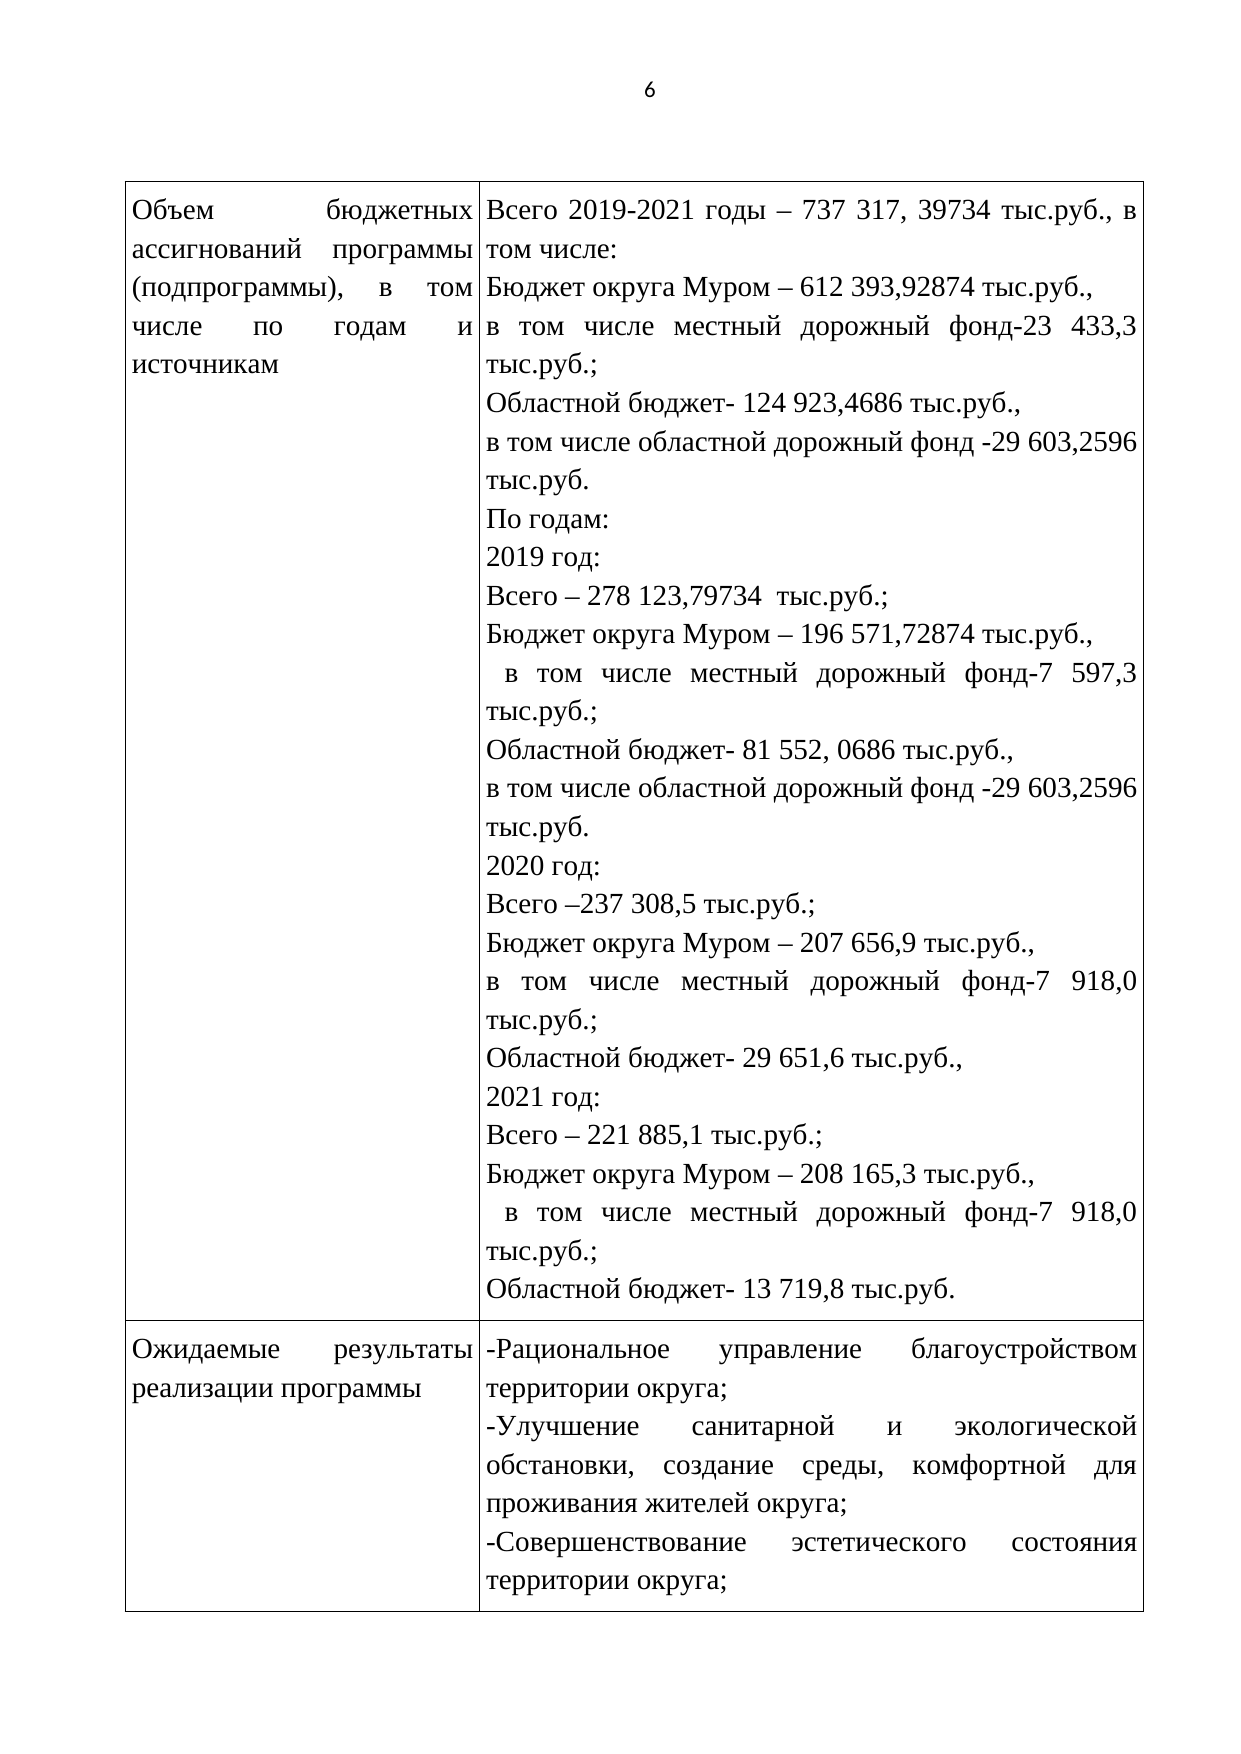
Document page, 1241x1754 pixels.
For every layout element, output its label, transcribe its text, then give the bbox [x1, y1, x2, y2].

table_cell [480, 1321, 1143, 1611]
table_cell Объем бюджетных ассигнований программы (подпрограммы), в том числе по годам и источникам [126, 182, 479, 1319]
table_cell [126, 1321, 479, 1611]
table_cell Всего 2019-2021 годы – 737 317, 39734 тыс.руб., в том числе: Бюджет округа Муром – 612 393,92874 тыс.руб., в том числе местный дорожный фонд-23 433,3 тыс.руб.; Областной бюджет- 124 923,4686 тыс.руб., в том числе областной дорожный фонд -29 603,2596 тыс.руб. По годам: 2019 год: Всего – 278 123,79734 тыс.руб.; Бюджет округа Муром – 196 571,72874 тыс.руб., в том числе местный дорожный фонд-7 597,3 тыс.руб.; Областной бюджет- 81 552, 0686 тыс.руб., в том числе областной дорожный фонд -29 603,2596 тыс.руб. 2020 год: Всего –237 308,5 тыс.руб.; Бюджет округа Муром – 207 656,9 тыс.руб., в том числе местный дорожный фонд-7 918,0 тыс.руб.; Областной бюджет- 29 651,6 тыс.руб., 2021 год: Всего – 221 885,1 тыс.руб.; Бюджет округа Муром – 208 165,3 тыс.руб., в том числе местный дорожный фонд-7 918,0 тыс.руб.; Областной бюджет- 13 719,8 тыс.руб. [480, 182, 1143, 1319]
